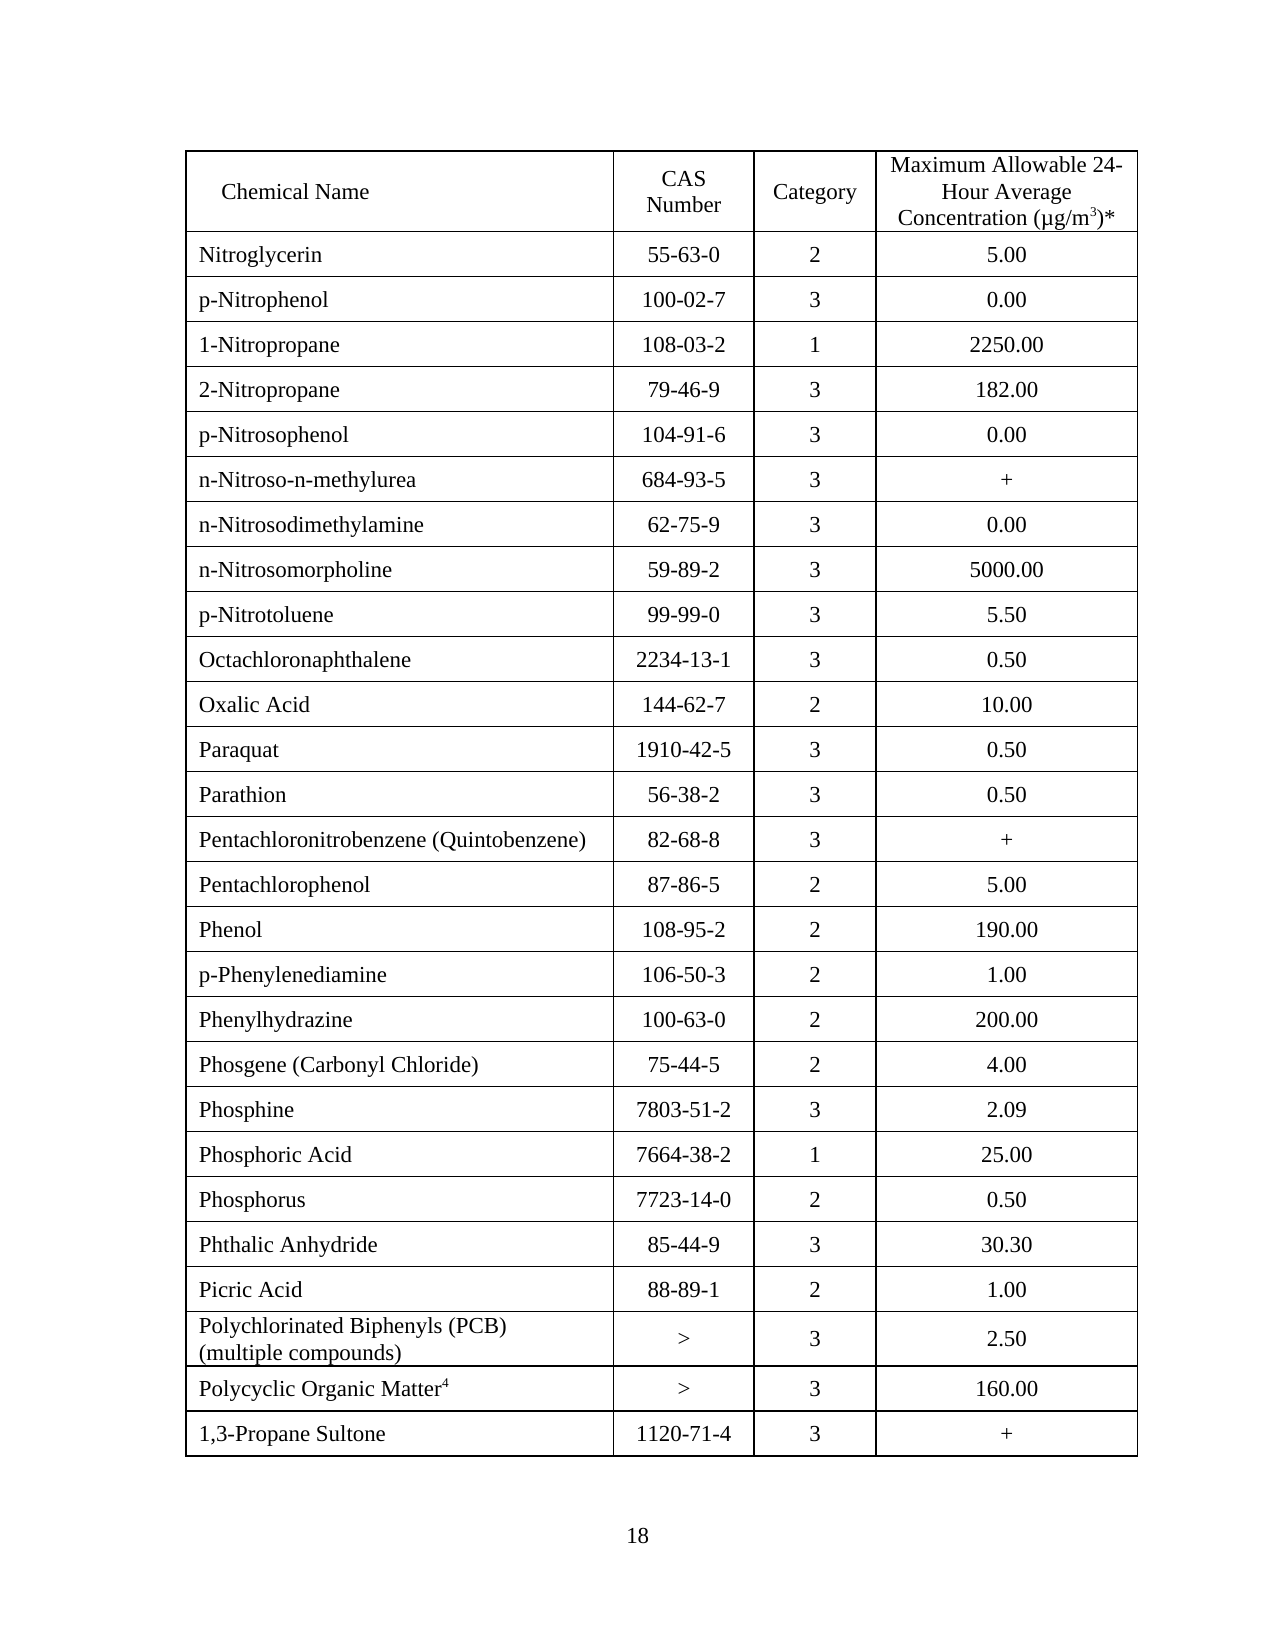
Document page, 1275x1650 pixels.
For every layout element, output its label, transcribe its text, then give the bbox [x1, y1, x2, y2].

table_cell 3 [755, 1087, 875, 1131]
table_cell 100-63-0 [614, 997, 753, 1041]
table_cell 1 [755, 1132, 875, 1176]
table_cell 3 [755, 1367, 875, 1410]
table_header Category [755, 152, 875, 231]
table_cell Phenylhydrazine [187, 997, 613, 1041]
table_cell Nitroglycerin [187, 232, 613, 276]
table_cell Phosphorus [187, 1177, 613, 1221]
table_cell Picric Acid [187, 1267, 613, 1311]
table_cell 3 [755, 412, 875, 456]
table_cell 108-95-2 [614, 907, 753, 951]
table_cell 100-02-7 [614, 277, 753, 321]
table_cell 2 [755, 232, 875, 276]
table_cell 2-Nitropropane [187, 367, 613, 411]
table_cell 5.00 [877, 862, 1137, 906]
table_cell 10.00 [877, 682, 1137, 726]
table_cell 1 [755, 322, 875, 366]
table_cell Phosphine [187, 1087, 613, 1131]
table_cell Polycyclic Organic Matter4 [187, 1367, 613, 1410]
table_cell 0.00 [877, 277, 1137, 321]
table_cell 99-99-0 [614, 592, 753, 636]
table_cell 1-Nitropropane [187, 322, 613, 366]
table_cell 3 [755, 367, 875, 411]
table_cell 1120-71-4 [614, 1412, 753, 1455]
table_cell 0.50 [877, 772, 1137, 816]
table_cell 2.09 [877, 1087, 1137, 1131]
table_cell > [614, 1312, 753, 1365]
table_cell 82-68-8 [614, 817, 753, 861]
table_cell 144-62-7 [614, 682, 753, 726]
table_cell 25.00 [877, 1132, 1137, 1176]
table_cell 2234-13-1 [614, 637, 753, 681]
table_cell 55-63-0 [614, 232, 753, 276]
table_cell Oxalic Acid [187, 682, 613, 726]
table_cell 3 [755, 637, 875, 681]
table_cell 62-75-9 [614, 502, 753, 546]
table_cell 0.50 [877, 1177, 1137, 1221]
table_cell 7803-51-2 [614, 1087, 753, 1131]
table_cell 3 [755, 817, 875, 861]
table_cell Pentachlorophenol [187, 862, 613, 906]
table_cell + [877, 1412, 1137, 1455]
table_cell 684-93-5 [614, 457, 753, 501]
table_cell 30.30 [877, 1222, 1137, 1266]
table_cell 3 [755, 277, 875, 321]
table_cell 3 [755, 1312, 875, 1365]
table_cell 3 [755, 772, 875, 816]
table_cell + [877, 817, 1137, 861]
table_cell 1,3-Propane Sultone [187, 1412, 613, 1455]
table_cell 3 [755, 457, 875, 501]
table_cell 75-44-5 [614, 1042, 753, 1086]
table_cell 2.50 [877, 1312, 1137, 1365]
table_cell p-Nitrosophenol [187, 412, 613, 456]
table_cell 1.00 [877, 952, 1137, 996]
table_cell 3 [755, 1222, 875, 1266]
table_cell p-Nitrophenol [187, 277, 613, 321]
table_cell Phthalic Anhydride [187, 1222, 613, 1266]
table_cell 2 [755, 682, 875, 726]
table_cell Pentachloronitrobenzene (Quintobenzene) [187, 817, 613, 861]
table_cell Paraquat [187, 727, 613, 771]
table_cell 7723-14-0 [614, 1177, 753, 1221]
table_cell Phosphoric Acid [187, 1132, 613, 1176]
table_cell n-Nitrosodimethylamine [187, 502, 613, 546]
table_cell 79-46-9 [614, 367, 753, 411]
table_cell 104-91-6 [614, 412, 753, 456]
table_cell Polychlorinated Biphenyls (PCB) (multiple compounds) [187, 1312, 613, 1365]
table_cell 3 [755, 547, 875, 591]
table_cell 5.50 [877, 592, 1137, 636]
table_cell 87-86-5 [614, 862, 753, 906]
table_cell 2 [755, 997, 875, 1041]
table_cell 56-38-2 [614, 772, 753, 816]
table_cell 2 [755, 1267, 875, 1311]
table_cell 88-89-1 [614, 1267, 753, 1311]
table_cell 200.00 [877, 997, 1137, 1041]
table_cell 5.00 [877, 232, 1137, 276]
table_cell 7664-38-2 [614, 1132, 753, 1176]
table_cell p-Nitrotoluene [187, 592, 613, 636]
table_cell 5000.00 [877, 547, 1137, 591]
table_cell p-Phenylenediamine [187, 952, 613, 996]
table_cell 3 [755, 502, 875, 546]
table_cell 2 [755, 1177, 875, 1221]
table_cell n-Nitroso-n-methylurea [187, 457, 613, 501]
table_cell 1910-42-5 [614, 727, 753, 771]
table_cell 190.00 [877, 907, 1137, 951]
table_cell 59-89-2 [614, 547, 753, 591]
table_cell 2 [755, 952, 875, 996]
table_cell > [614, 1367, 753, 1410]
table_cell 182.00 [877, 367, 1137, 411]
table_cell Parathion [187, 772, 613, 816]
table_cell 3 [755, 592, 875, 636]
table_header Maximum Allowable 24-Hour Average Concentration (µg/m3)* [877, 152, 1137, 231]
table_cell 85-44-9 [614, 1222, 753, 1266]
table_cell 106-50-3 [614, 952, 753, 996]
table_cell 0.00 [877, 502, 1137, 546]
table_cell 2 [755, 907, 875, 951]
table_cell Phenol [187, 907, 613, 951]
table_cell 2 [755, 1042, 875, 1086]
table_cell 4.00 [877, 1042, 1137, 1086]
table_cell 0.50 [877, 727, 1137, 771]
table_cell Octachloronaphthalene [187, 637, 613, 681]
table_cell 0.00 [877, 412, 1137, 456]
table_cell 3 [755, 1412, 875, 1455]
table_cell 108-03-2 [614, 322, 753, 366]
table_cell Phosgene (Carbonyl Chloride) [187, 1042, 613, 1086]
table_header CAS Number [614, 152, 753, 231]
table_header Chemical Name [187, 152, 613, 231]
table_cell 160.00 [877, 1367, 1137, 1410]
table_cell + [877, 457, 1137, 501]
table_cell 1.00 [877, 1267, 1137, 1311]
table_cell 3 [755, 727, 875, 771]
table_cell 0.50 [877, 637, 1137, 681]
table_cell 2250.00 [877, 322, 1137, 366]
table_cell n-Nitrosomorpholine [187, 547, 613, 591]
table_cell 2 [755, 862, 875, 906]
